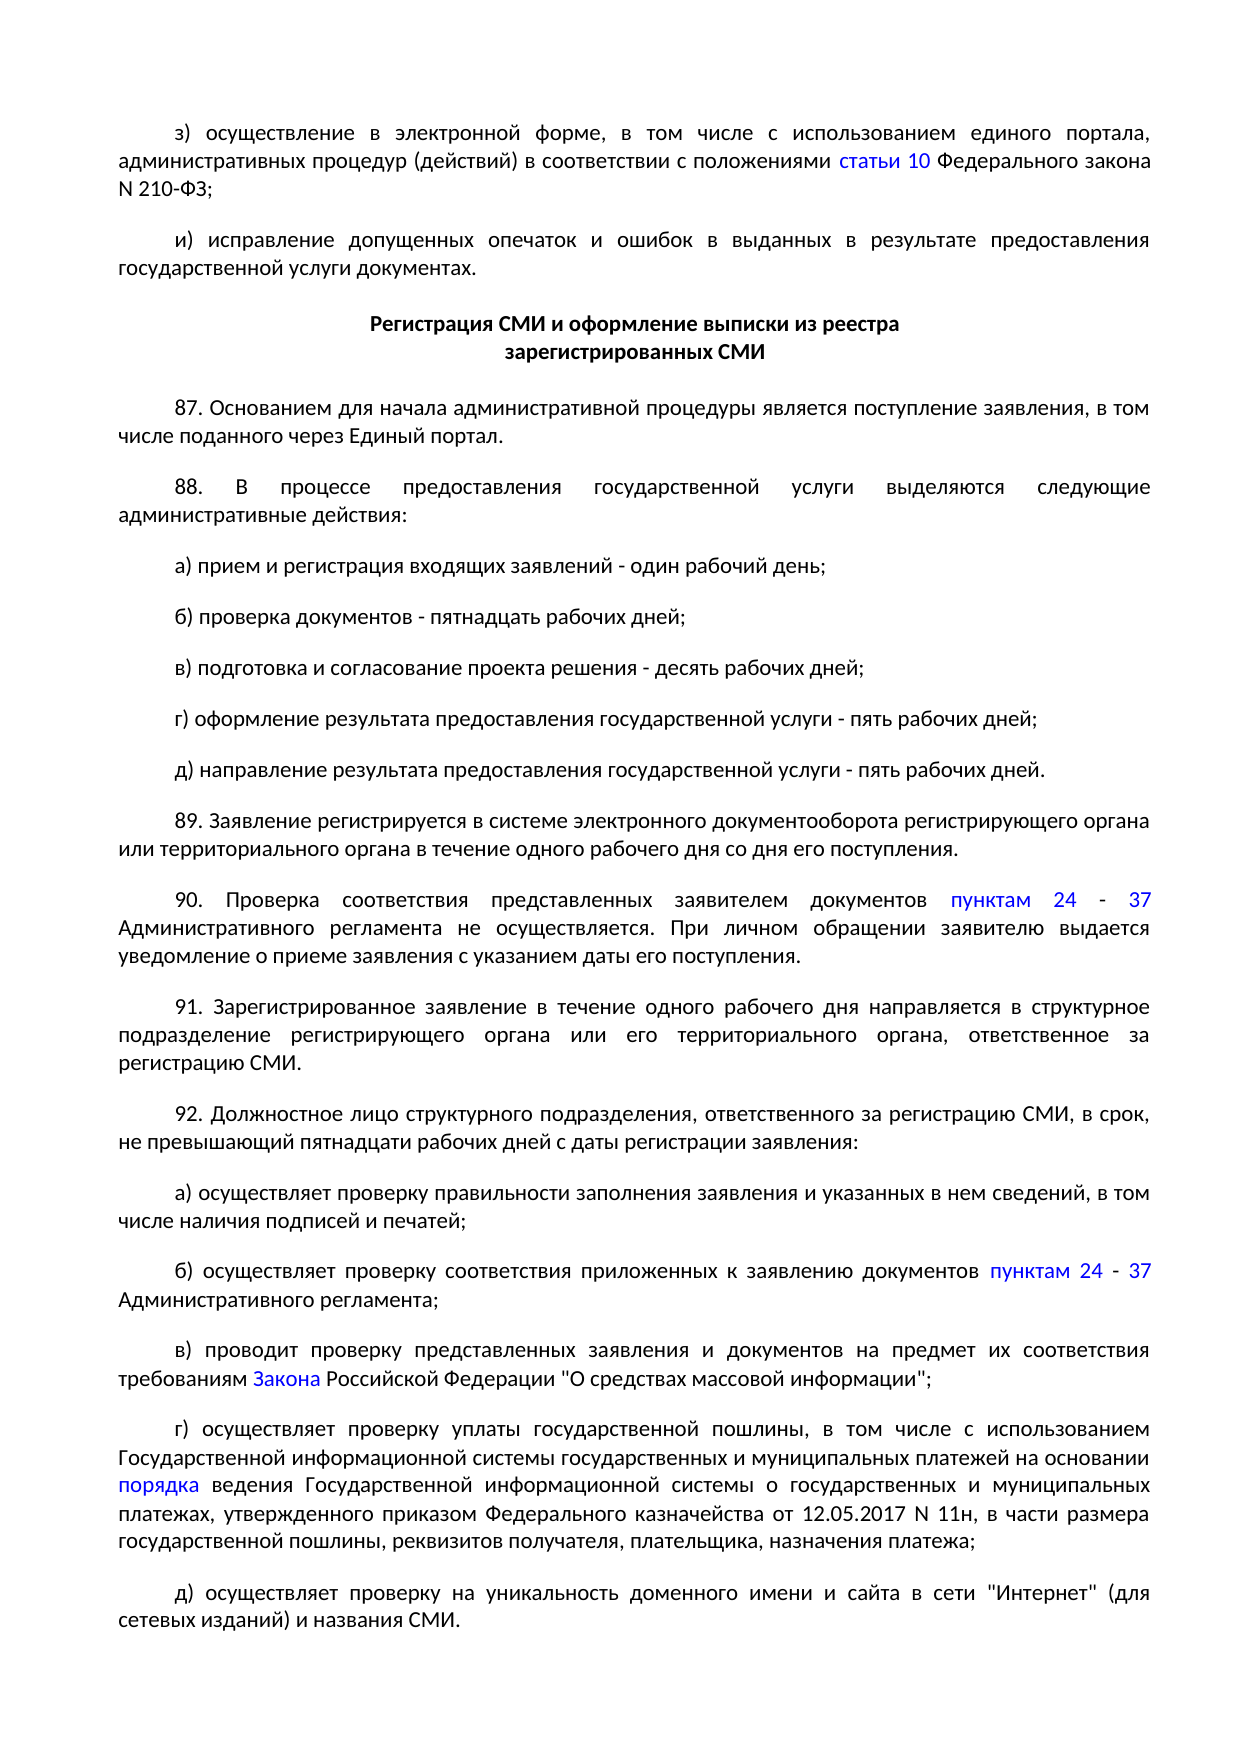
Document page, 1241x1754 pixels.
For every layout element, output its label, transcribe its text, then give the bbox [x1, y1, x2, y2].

title Регистрация СМИ и оформление выписки из реестра [118, 309, 1152, 337]
text 87. Основанием для начала административной процедуры является поступление заявления, в том числе поданного через Единый портал. [118, 393, 1152, 449]
text 91. Зарегистрированное заявление в течение одного рабочего дня направляется в структурное подразделение регистрирующего органа или его территориального органа, ответственное за регистрацию СМИ. [118, 992, 1152, 1076]
text б) осуществляет проверку соответствия приложенных к заявлению документов пунктам 24 - 37 Административного регламента; [118, 1257, 1152, 1313]
text д) осуществляет проверку на уникальность доменного имени и сайта в сети "Интернет" (для сетевых изданий) и названия СМИ. [118, 1578, 1152, 1634]
text д) направление результата предоставления государственной услуги - пять рабочих дней. [118, 755, 1152, 783]
text б) проверка документов - пятнадцать рабочих дней; [118, 602, 1152, 630]
text 90. Проверка соответствия представленных заявителем документов пунктам 24 - 37 Административного регламента не осуществляется. При личном обращении заявителю выдается уведомление о приеме заявления с указанием даты его поступления. [118, 885, 1152, 969]
text г) осуществляет проверку уплаты государственной пошлины, в том числе с использованием Государственной информационной системы государственных и муниципальных платежей на основании порядка ведения Государственной информационной системы о государственных и муниципальных платежах, утвержденного приказом Федерального казначейства от 12.05.2017 N 11н, в части размера государственной пошлины, реквизитов получателя, плательщика, назначения платежа; [118, 1414, 1152, 1555]
text и) исправление допущенных опечаток и ошибок в выданных в результате предоставления государственной услуги документах. [118, 225, 1152, 281]
text г) оформление результата предоставления государственной услуги - пять рабочих дней; [118, 704, 1152, 732]
text 88. В процессе предоставления государственной услуги выделяются следующие административные действия: [118, 472, 1152, 528]
text 92. Должностное лицо структурного подразделения, ответственного за регистрацию СМИ, в срок, не превышающий пятнадцати рабочих дней с даты регистрации заявления: [118, 1099, 1152, 1155]
text в) проводит проверку представленных заявления и документов на предмет их соответствия требованиям Закона Российской Федерации "О средствах массовой информации"; [118, 1336, 1152, 1392]
text 89. Заявление регистрируется в системе электронного документооборота регистрирующего органа или территориального органа в течение одного рабочего дня со дня его поступления. [118, 806, 1152, 862]
text а) прием и регистрация входящих заявлений - один рабочий день; [118, 551, 1152, 579]
text а) осуществляет проверку правильности заполнения заявления и указанных в нем сведений, в том числе наличия подписей и печатей; [118, 1178, 1152, 1234]
text в) подготовка и согласование проекта решения - десять рабочих дней; [118, 653, 1152, 681]
text з) осуществление в электронной форме, в том числе с использованием единого портала, административных процедур (действий) в соответствии с положениями статьи 10 Федерального закона N 210-ФЗ; [118, 118, 1152, 202]
title зарегистрированных СМИ [118, 337, 1152, 365]
